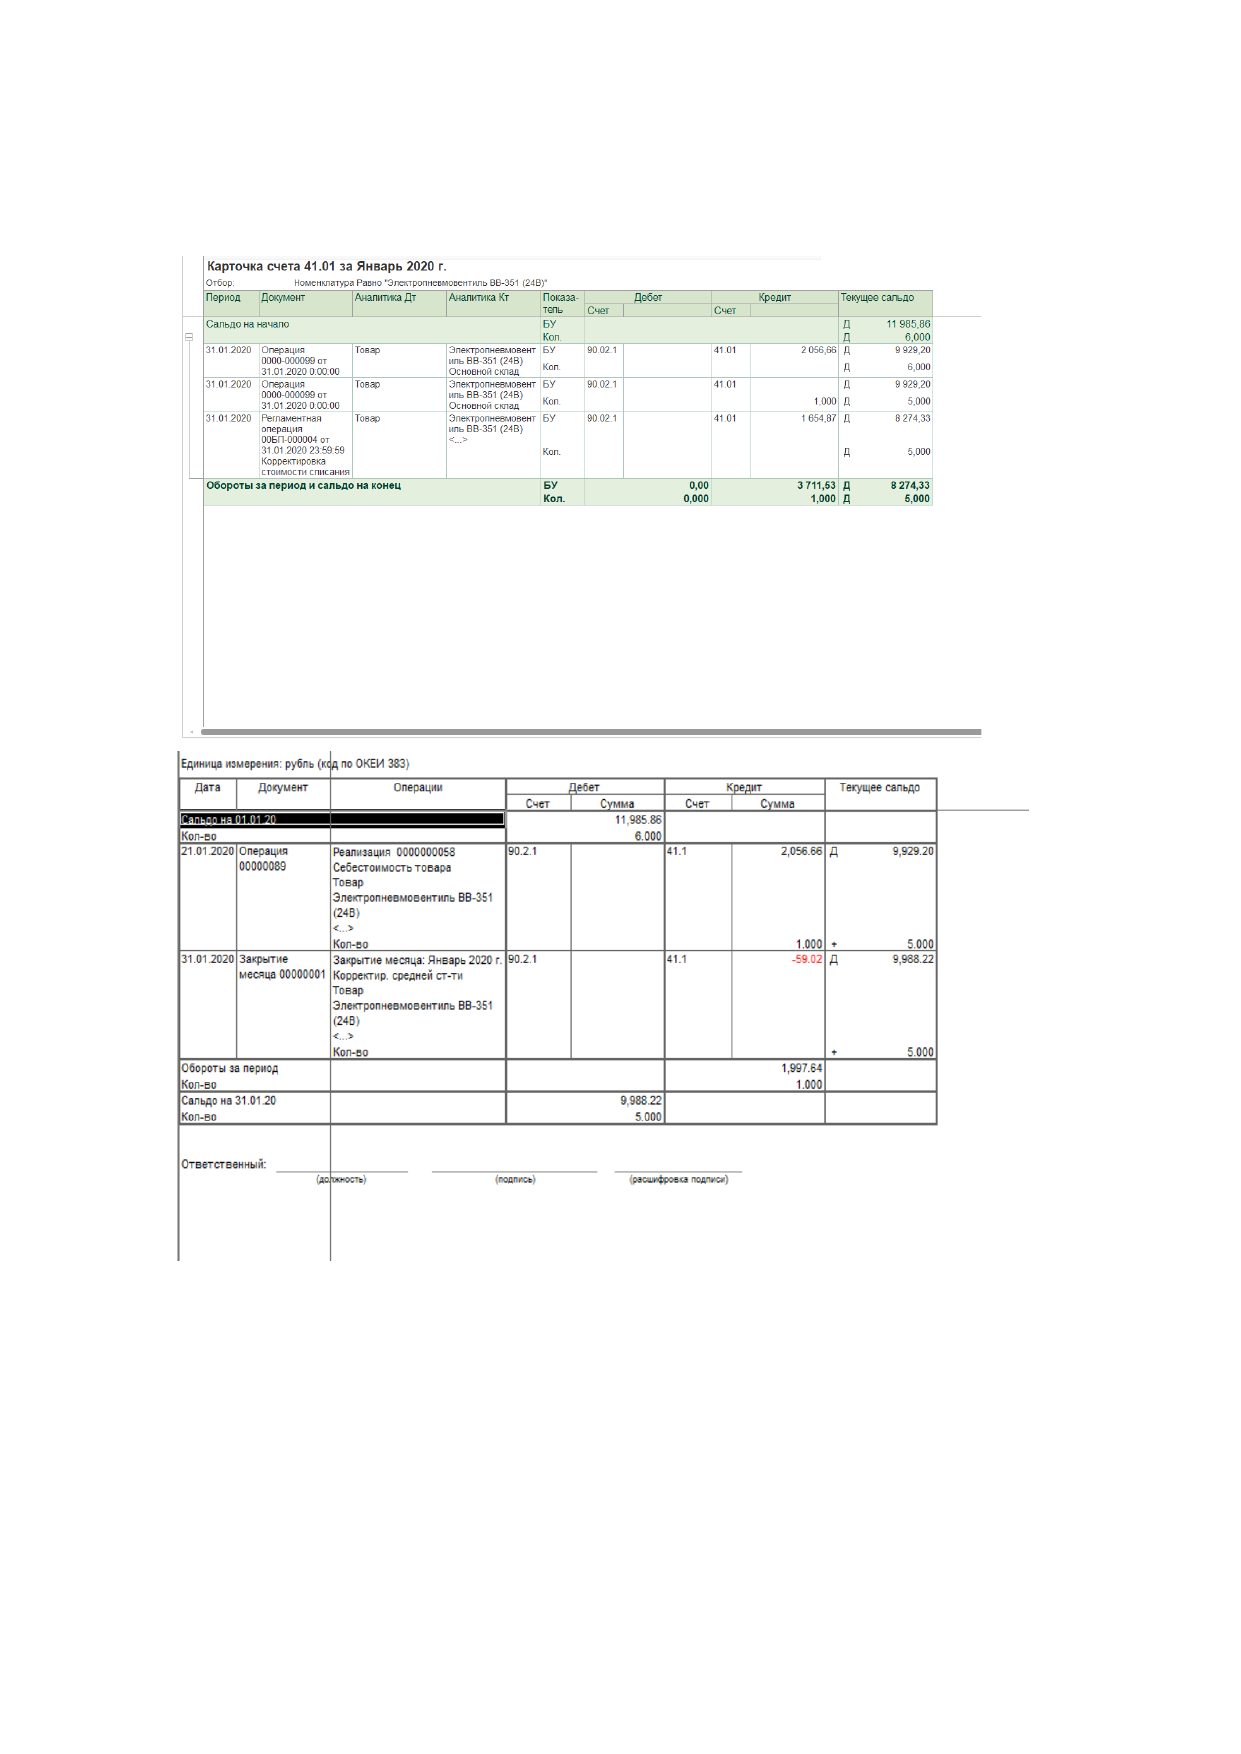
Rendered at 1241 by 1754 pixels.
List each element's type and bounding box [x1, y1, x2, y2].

picture [177, 751, 1029, 1261]
picture [177, 256, 982, 748]
